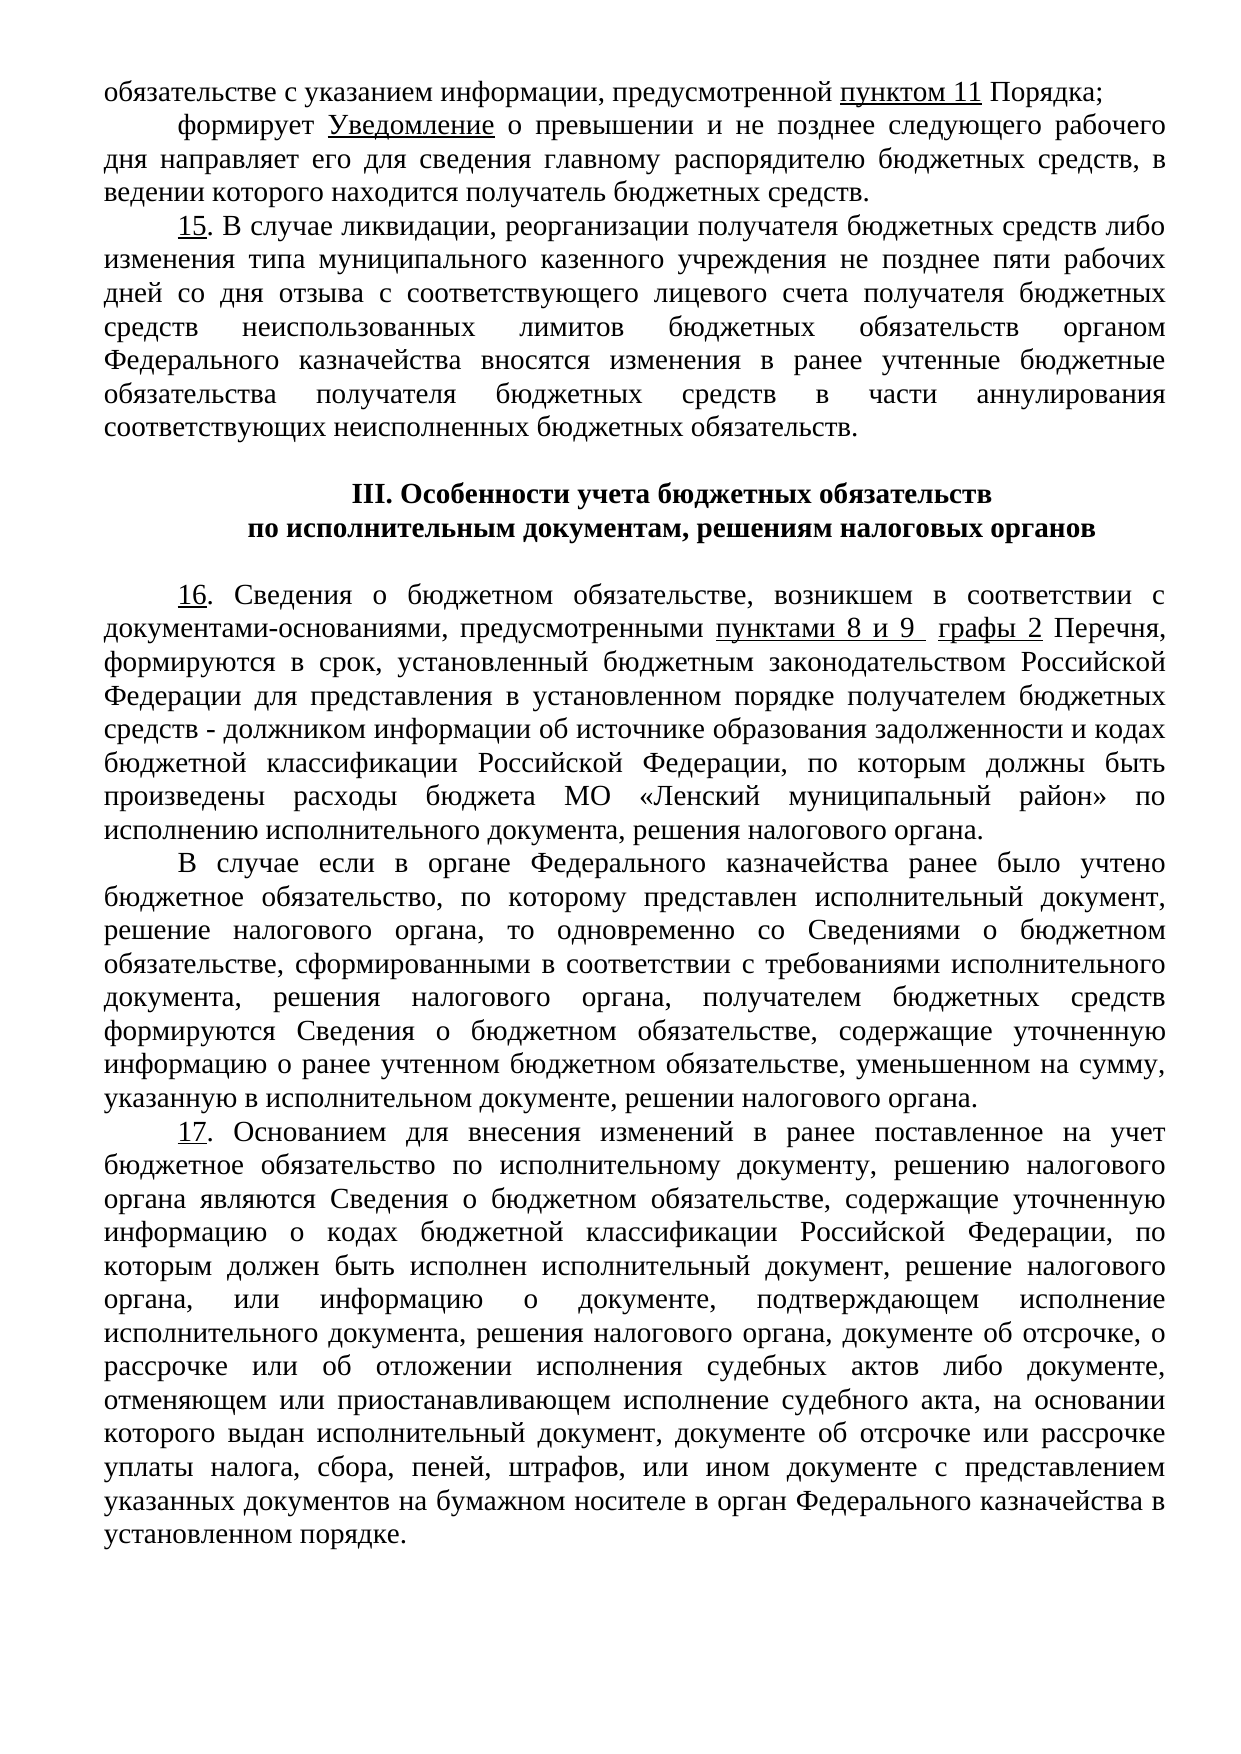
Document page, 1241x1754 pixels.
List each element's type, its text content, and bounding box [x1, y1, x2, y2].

text В случае если в органе Федерального казначейства ранее было учтено бюджетное обязательство, по которому представлен исполнительный документ, решение налогового органа, то одновременно со Сведениями о бюджетном обязательстве, сформированными в соответствии с требованиями исполнительного документа, решения налогового органа, получателем бюджетных средств формируются Сведения о бюджетном обязательстве, содержащие уточненную информацию о ранее учтенном бюджетном обязательстве, уменьшенном на сумму, указанную в исполнительном документе, решении налогового органа. [103, 845, 1167, 1114]
text 16. Сведения о бюджетном обязательстве, возникшем в соответствии с документами-основаниями, предусмотренными пунктами 8 и 9 графы 2 Перечня, формируются в срок, установленный бюджетным законодательством Российской Федерации для представления в установленном порядке получателем бюджетных средств - должником информации об источнике образования задолженности и кодах бюджетной классификации Российской Федерации, по которым должны быть произведены расходы бюджета МО «Ленский муниципальный район» по исполнению исполнительного документа, решения налогового органа. [103, 577, 1167, 845]
text 17. Основанием для внесения изменений в ранее поставленное на учет бюджетное обязательство по исполнительному документу, решению налогового органа являются Сведения о бюджетном обязательстве, содержащие уточненную информацию о кодах бюджетной классификации Российской Федерации, по которым должен быть исполнен исполнительный документ, решение налогового органа, или информацию о документе, подтверждающем исполнение исполнительного документа, решения налогового органа, документе об отсрочке, о рассрочке или об отложении исполнения судебных актов либо документе, отменяющем или приостанавливающем исполнение судебного акта, на основании которого выдан исполнительный документ, документе об отсрочке или рассрочке уплаты налога, сбора, пеней, штрафов, или ином документе с представлением указанных документов на бумажном носителе в орган Федерального казначейства в установленном порядке. [103, 1114, 1167, 1550]
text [103, 74, 1167, 107]
title по исполнительным документам, решениям налоговых органов [103, 510, 1167, 543]
text 15. В случае ликвидации, реорганизации получателя бюджетных средств либо изменения типа муниципального казенного учреждения не позднее пяти рабочих дней со дня отзыва с соответствующего лицевого счета получателя бюджетных средств неиспользованных лимитов бюджетных обязательств органом Федерального казначейства вносятся изменения в ранее учтенные бюджетные обязательства получателя бюджетных средств в части аннулирования соответствующих неисполненных бюджетных обязательств. [103, 208, 1167, 443]
text формирует Уведомление о превышении и не позднее следующего рабочего дня направляет его для сведения главному распорядителю бюджетных средств, в ведении которого находится получатель бюджетных средств. [103, 107, 1167, 208]
title III. Особенности учета бюджетных обязательств [103, 476, 1167, 510]
